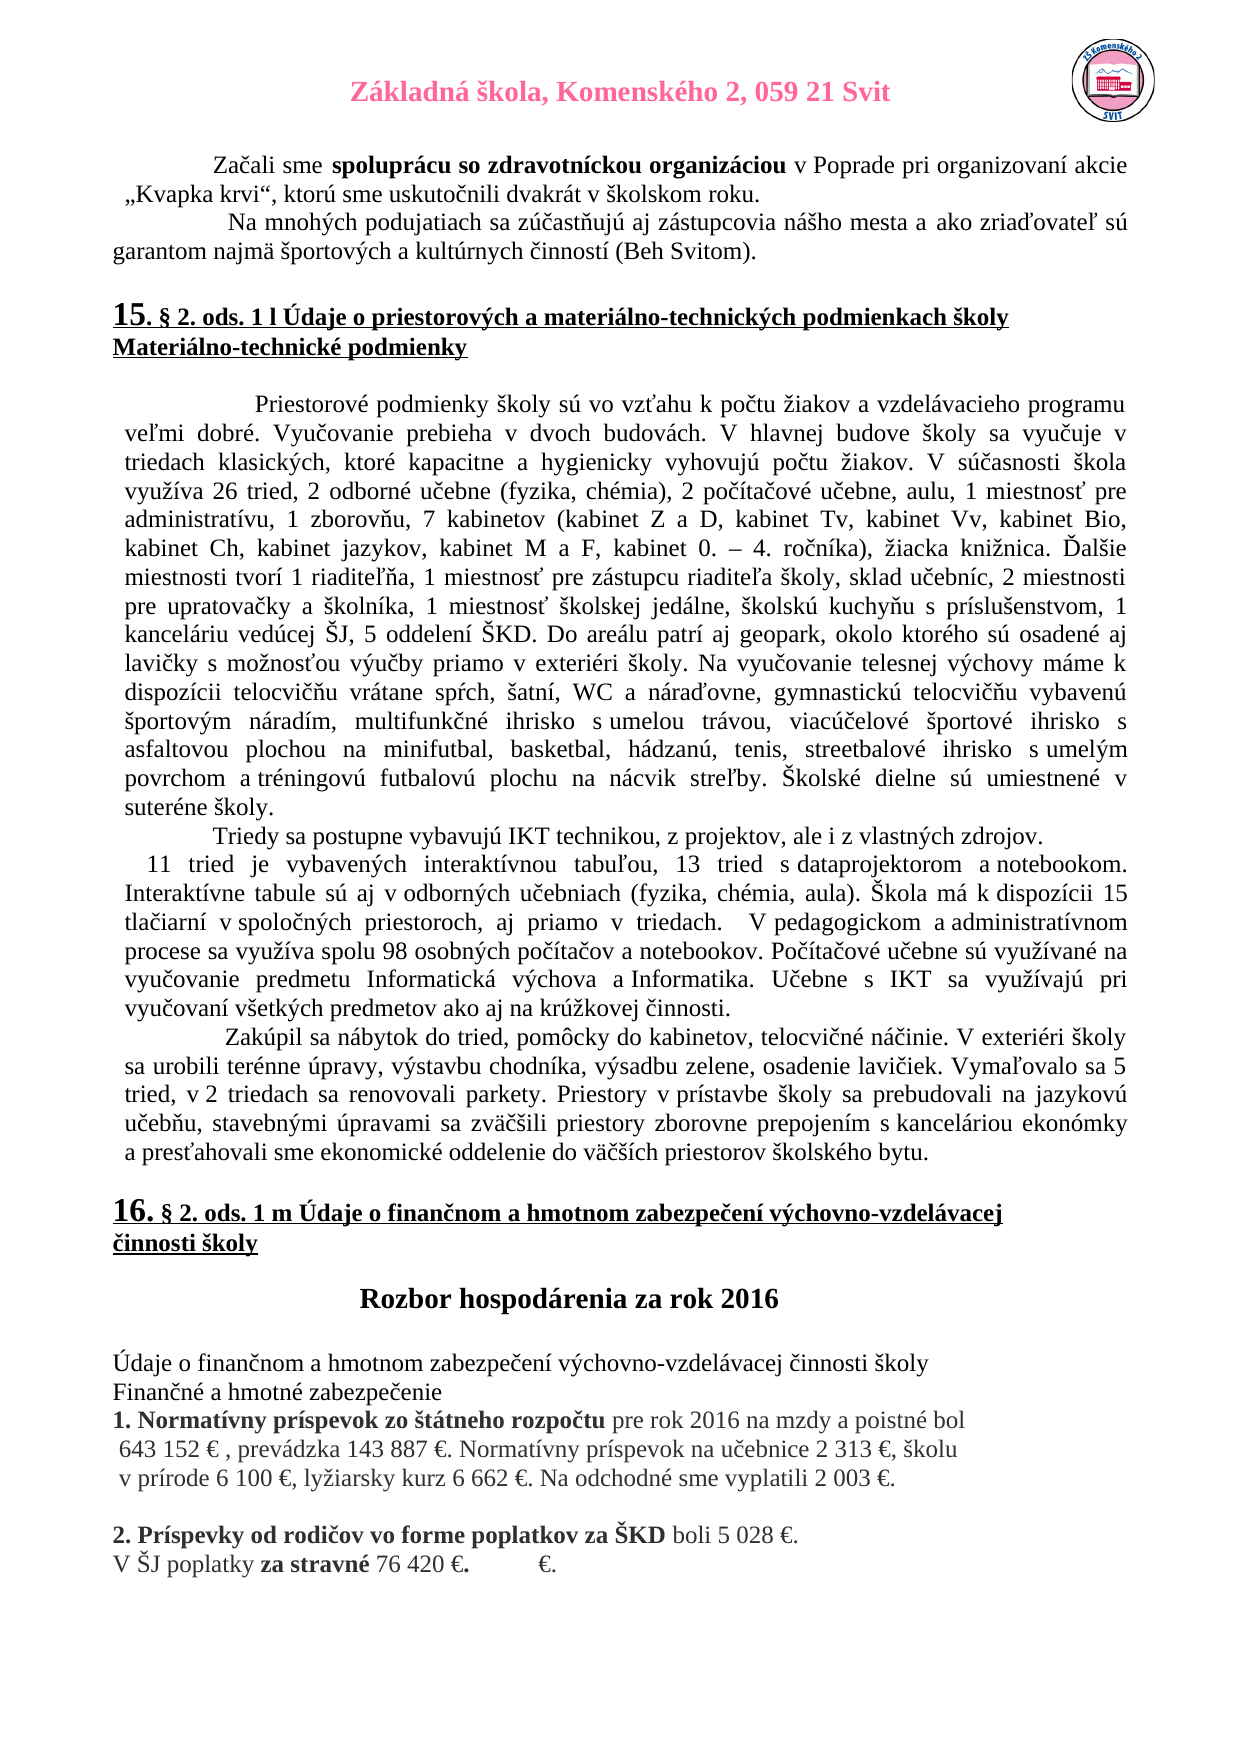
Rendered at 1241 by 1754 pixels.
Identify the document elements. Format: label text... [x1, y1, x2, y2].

text Triedy sa postupne vybavujú IKT technikou, z projektov, ale i z vlastných zdrojov. [112, 821, 1128, 849]
text Zakúpil sa nábytok do tried, pomôcky do kabinetov, telocvičné náčinie. V exteriéri školy sa urobili terénne úpravy, výstavbu chodníka, výsadbu zelene, osadenie lavičiek. Vymaľovalo sa 5 tried, v 2 triedach sa renovovali parkety. Priestory v prístavbe školy sa prebudovali na jazykovú učebňu, stavebnými úpravami sa zväčšili priestory zborovne prepojením s kanceláriou ekonómky a presťahovali sme ekonomické oddelenie do väčších priestorov školského bytu. [112, 1022, 1128, 1166]
subtitle Materiálno-technické podmienky [112, 332, 1128, 361]
text Finančné a hmotné zabezpečenie [112, 1377, 1128, 1406]
text Priestorové podmienky školy sú vo vzťahu k počtu žiakov a vzdelávacieho programu veľmi dobré. Vyučovanie prebieha v dvoch budovách. V hlavnej budove školy sa vyučuje v triedach klasických, ktoré kapacitne a hygienicky vyhovujú počtu žiakov. V súčasnosti škola využíva 26 tried, 2 odborné učebne (fyzika, chémia), 2 počítačové učebne, aulu, 1 miestnosť pre administratívu, 1 zborovňu, 7 kabinetov (kabinet Z a D, kabinet Tv, kabinet Vv, kabinet Bio, kabinet Ch, kabinet jazykov, kabinet M a F, kabinet 0. – 4. ročníka), žiacka knižnica. Ďalšie miestnosti tvorí 1 riaditeľňa, 1 miestnosť pre zástupcu riaditeľa školy, sklad učebníc, 2 miestnosti pre upratovačky a školníka, 1 miestnosť školskej jedálne, školskú kuchyňu s príslušenstvom, 1 kanceláriu vedúcej ŠJ, 5 oddelení ŠKD. Do areálu patrí aj geopark, okolo ktorého sú osadené aj lavičky s možnosťou výučby priamo v exteriéri školy. Na vyučovanie telesnej výchovy máme k dispozícii telocvičňu vrátane spŕch, šatní, WC a náraďovne, gymnastickú telocvičňu vybavenú športovým náradím, multifunkčné ihrisko s umelou trávou, viacúčelové športové ihrisko s asfaltovou plochou na minifutbal, basketbal, hádzanú, tenis, streetbalové ihrisko s umelým povrchom a tréningovú futbalovú plochu na nácvik streľby. Školské dielne sú umiestnené v suteréne školy. [112, 389, 1128, 821]
text V ŠJ poplatky za stravné 76 420 €. €. [112, 1549, 1128, 1578]
subtitle 15. § 2. ods. 1 l Údaje o priestorových a materiálno-technických podmienkach školy [112, 294, 1128, 332]
subtitle 16. § 2. ods. 1 m Údaje o finančnom a hmotnom zabezpečení výchovno-vzdelávacej [112, 1190, 1128, 1228]
table_header Rozbor hospodárenia za rok 2016 [98, 1281, 1041, 1348]
text 11 tried je vybavených interaktívnou tabuľou, 13 tried s dataprojektorom a notebookom. Interaktívne tabule sú aj v odborných učebniach (fyzika, chémia, aula). Škola má k dispozícii 15 tlačiarní v spoločných priestoroch, aj priamo v triedach. V pedagogickom a administratívnom procese sa využíva spolu 98 osobných počítačov a notebookov. Počítačové učebne sú využívané na vyučovanie predmetu Informatická výchova a Informatika. Učebne s IKT sa využívajú pri vyučovaní všetkých predmetov ako aj na krúžkovej činnosti. [112, 849, 1128, 1022]
text 2. Príspevky od rodičov vo forme poplatkov za ŠKD boli 5 028 €. [112, 1521, 1128, 1549]
text 1. Normatívny príspevok zo štátneho rozpočtu pre rok 2016 na mzdy a poistné bol [112, 1406, 1128, 1434]
text 643 152 € , prevádzka 143 887 €. Normatívny príspevok na učebnice 2 313 €, školu [112, 1434, 1128, 1463]
text Začali sme spoluprácu so zdravotníckou organizáciou v Poprade pri organizovaní akcie „Kvapka krvi“, ktorú sme uskutočnili dvakrát v školskom roku. [112, 150, 1128, 207]
text Na mnohých podujatiach sa zúčastňujú aj zástupcovia nášho mesta a ako zriaďovateľ sú garantom najmä športových a kultúrnych činností (Beh Svitom). [112, 207, 1128, 265]
text Údaje o finančnom a hmotnom zabezpečení výchovno-vzdelávacej činnosti školy [112, 1348, 1128, 1377]
text v prírode 6 100 €, lyžiarsky kurz 6 662 €. Na odchodné sme vyplatili 2 003 €. [112, 1463, 1128, 1492]
picture [1071, 39, 1155, 122]
subtitle činnosti školy [112, 1228, 1128, 1257]
